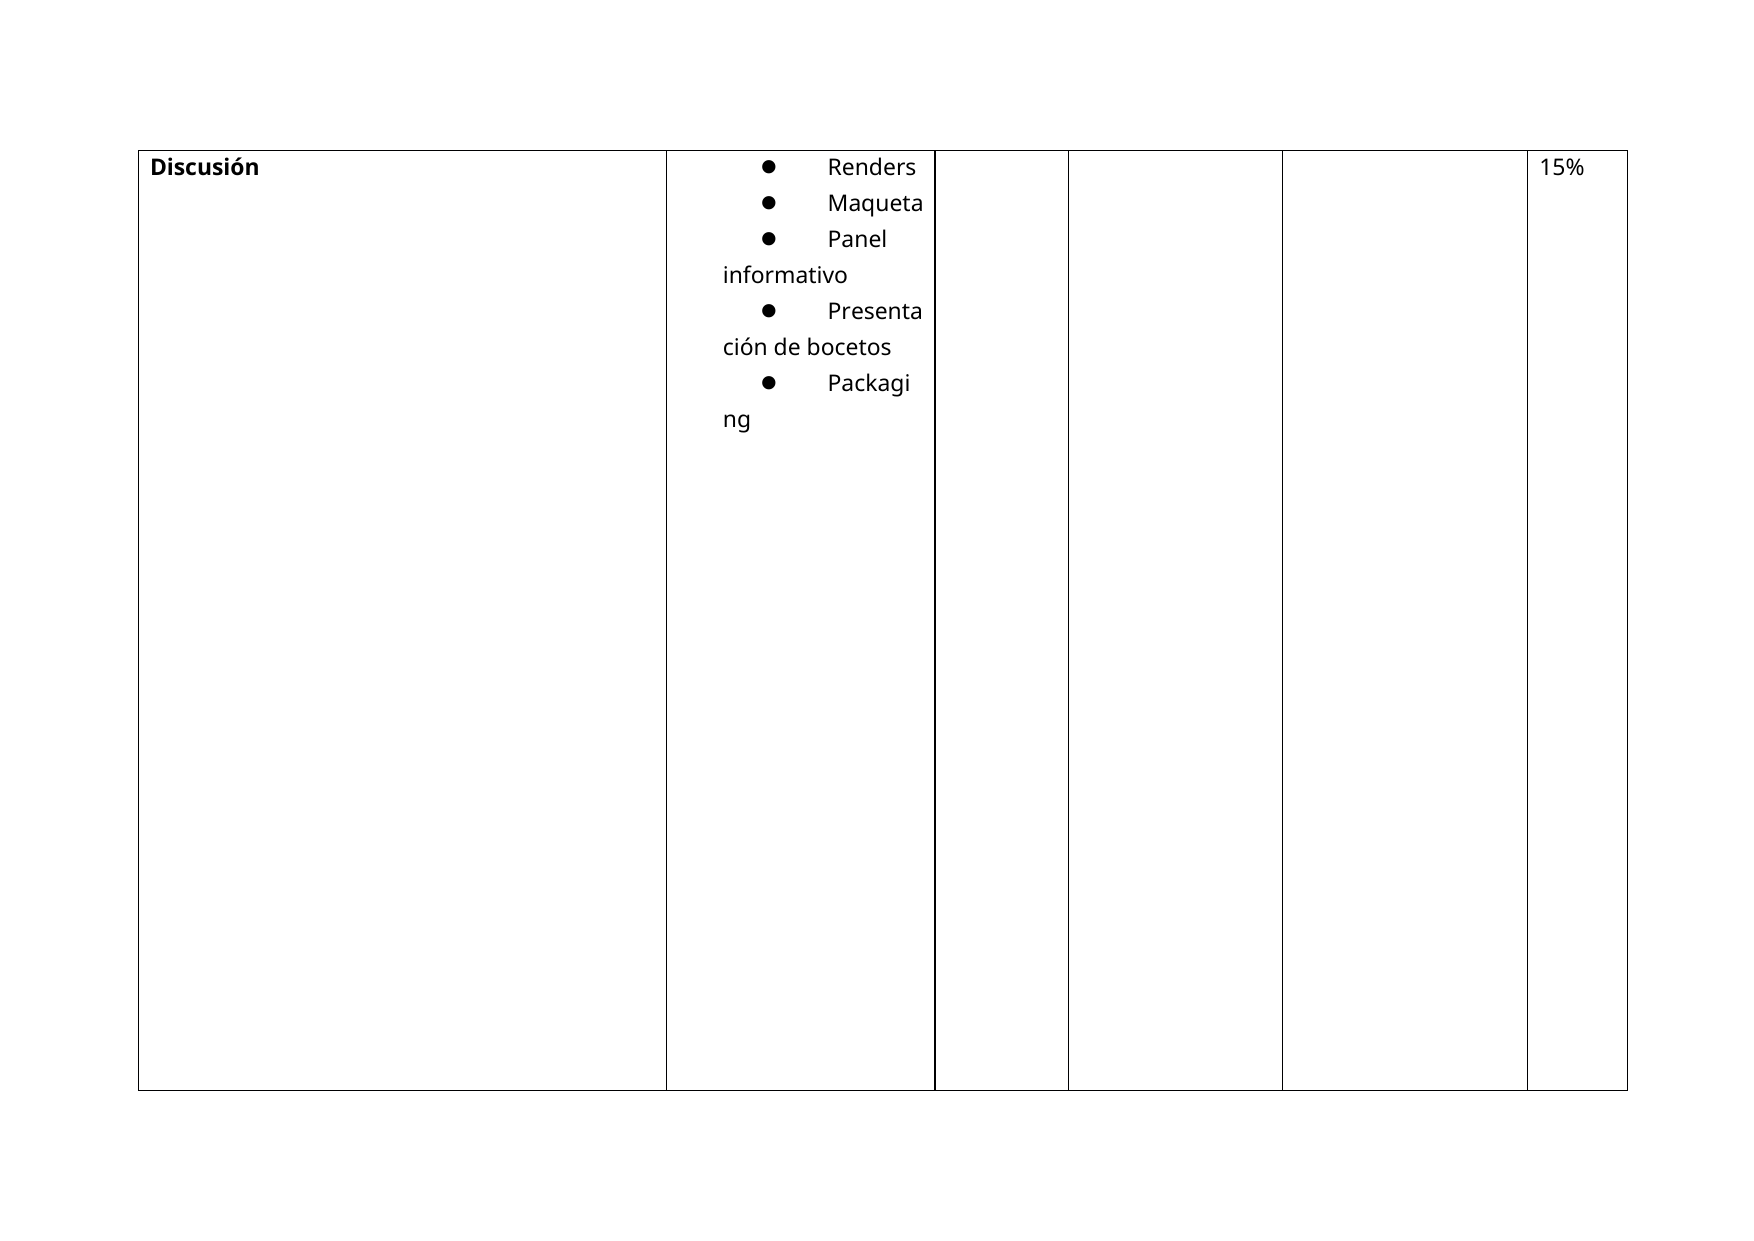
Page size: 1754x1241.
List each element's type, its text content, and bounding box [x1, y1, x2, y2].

table_cell Discusión [139, 151, 666, 1090]
table_cell [936, 151, 1068, 1090]
table_cell 15% [1528, 151, 1627, 1090]
table_cell [1283, 151, 1527, 1090]
table_cell Renders Maqueta Panel informativo Presentación de bocetos Packaging [667, 151, 934, 1090]
table_cell [1069, 151, 1282, 1090]
